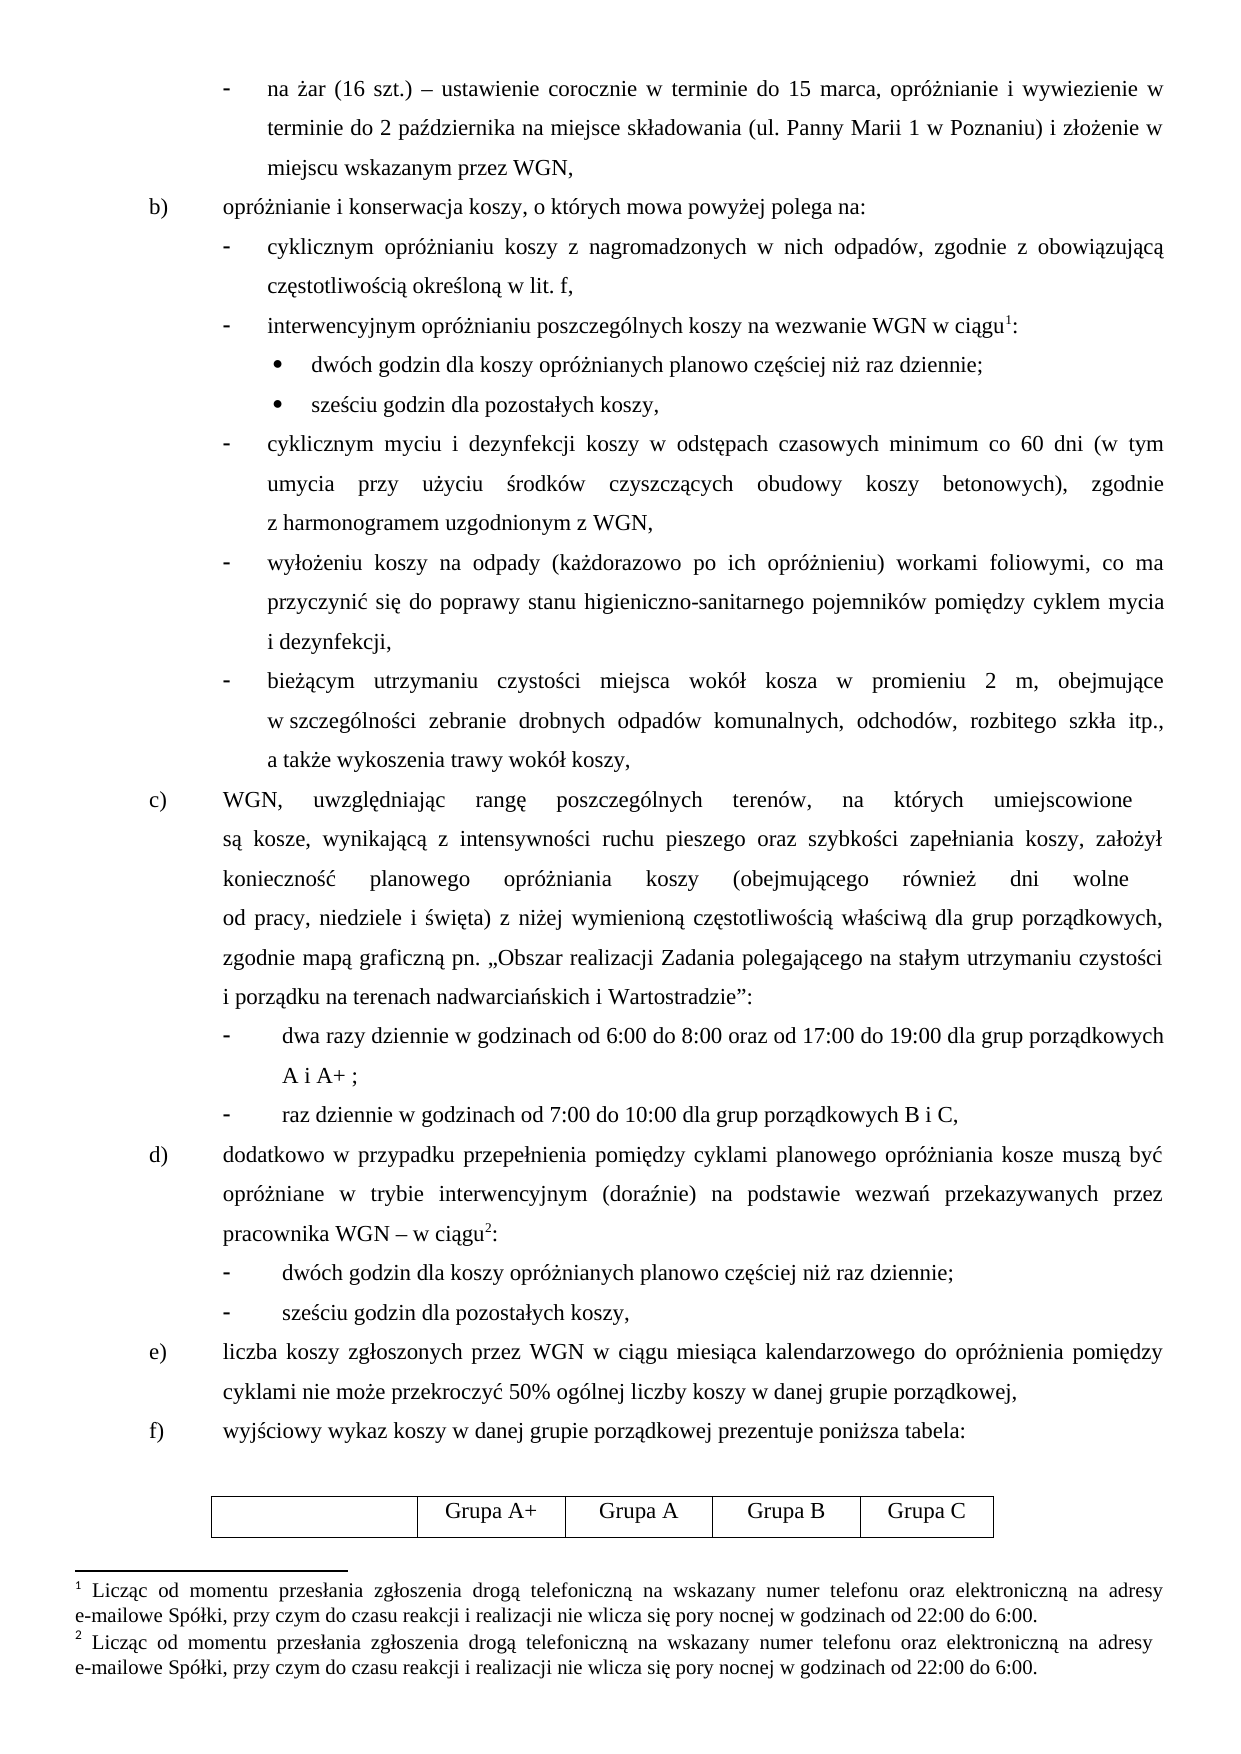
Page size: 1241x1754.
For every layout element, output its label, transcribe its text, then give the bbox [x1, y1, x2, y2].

list sześciu godzin dla pozostałych koszy, [223, 1299, 1165, 1325]
list wyjściowy wykaz koszy w danej grupie porządkowej prezentuje poniższa tabela: [149, 1417, 1164, 1444]
list WGN, uwzględniając rangę poszczególnych terenów, na których umiejscowione są kosze, wynikającą z intensywności ruchu pieszego oraz szybkości zapełniania koszy, założył konieczność planowego opróżniania koszy (obejmującego również dni wolne od pracy, niedziele i święta) z niżej wymienioną częstotliwością właściwą dla grup porządkowych, zgodnie mapą graficzną pn. „Obszar realizacji Zadania polegającego na stałym utrzymaniu czystości i porządku na terenach nadwarciańskich i Wartostradzie”: [149, 786, 1164, 1009]
list na żar (16 szt.) – ustawienie corocznie w terminie do 15 marca, opróżnianie i wywiezienie w terminie do 2 października na miejsce składowania (ul. Panny Marii 1 w Poznaniu) i złożenie w miejscu wskazanym przez WGN, [223, 75, 1165, 180]
list dwóch godzin dla koszy opróżnianych planowo częściej niż raz dziennie; [223, 1259, 1165, 1286]
list dodatkowo w przypadku przepełnienia pomiędzy cyklami planowego opróżniania kosze muszą być opróżniane w trybie interwencyjnym (doraźnie) na podstawie wezwań przekazywanych przez pracownika WGN – w ciągu: [149, 1141, 1164, 1246]
list raz dziennie w godzinach od 7:00 do 10:00 dla grup porządkowych B i C, [223, 1101, 1164, 1128]
table_header Grupa C [861, 1497, 993, 1537]
list cyklicznym myciu i dezynfekcji koszy w odstępach czasowych minimum co 60 dni (w tym umycia przy użyciu środków czyszczących obudowy koszy betonowych), zgodnie z harmonogramem uzgodnionym z WGN, [223, 430, 1165, 536]
list cyklicznym opróżnianiu koszy z nagromadzonych w nich odpadów, zgodnie z obowiązującą częstotliwością określoną w lit. f, [223, 233, 1165, 299]
list dwa razy dziennie w godzinach od 6:00 do 8:00 oraz od 17:00 do 19:00 dla grup porządkowych A i A+ ; [223, 1022, 1165, 1088]
list dwóch godzin dla koszy opróżnianych planowo częściej niż raz dziennie; [274, 351, 1165, 378]
list sześciu godzin dla pozostałych koszy, [274, 391, 1165, 417]
list opróżnianie i konserwacja koszy, o których mowa powyżej polega na: [149, 193, 1164, 220]
table_header Grupa A [566, 1497, 712, 1537]
list liczba koszy zgłoszonych przez WGN w ciągu miesiąca kalendarzowego do opróżnienia pomiędzy cyklami nie może przekroczyć 50% ogólnej liczby koszy w danej grupie porządkowej, [149, 1338, 1164, 1404]
list wyłożeniu koszy na odpady (każdorazowo po ich opróżnieniu) workami foliowymi, co ma przyczynić się do poprawy stanu higieniczno-sanitarnego pojemników pomiędzy cyklem mycia i dezynfekcji, [223, 549, 1165, 654]
table_header Grupa A+ [418, 1497, 565, 1537]
list interwencyjnym opróżnianiu poszczególnych koszy na wezwanie WGN w ciągu: [223, 312, 1165, 338]
table_header Grupa B [713, 1497, 860, 1537]
list bieżącym utrzymaniu czystości miejsca wokół kosza w promieniu 2 m, obejmujące w szczególności zebranie drobnych odpadów komunalnych, odchodów, rozbitego szkła itp., a także wykoszenia trawy wokół koszy, [223, 667, 1165, 772]
table_header [212, 1497, 417, 1537]
